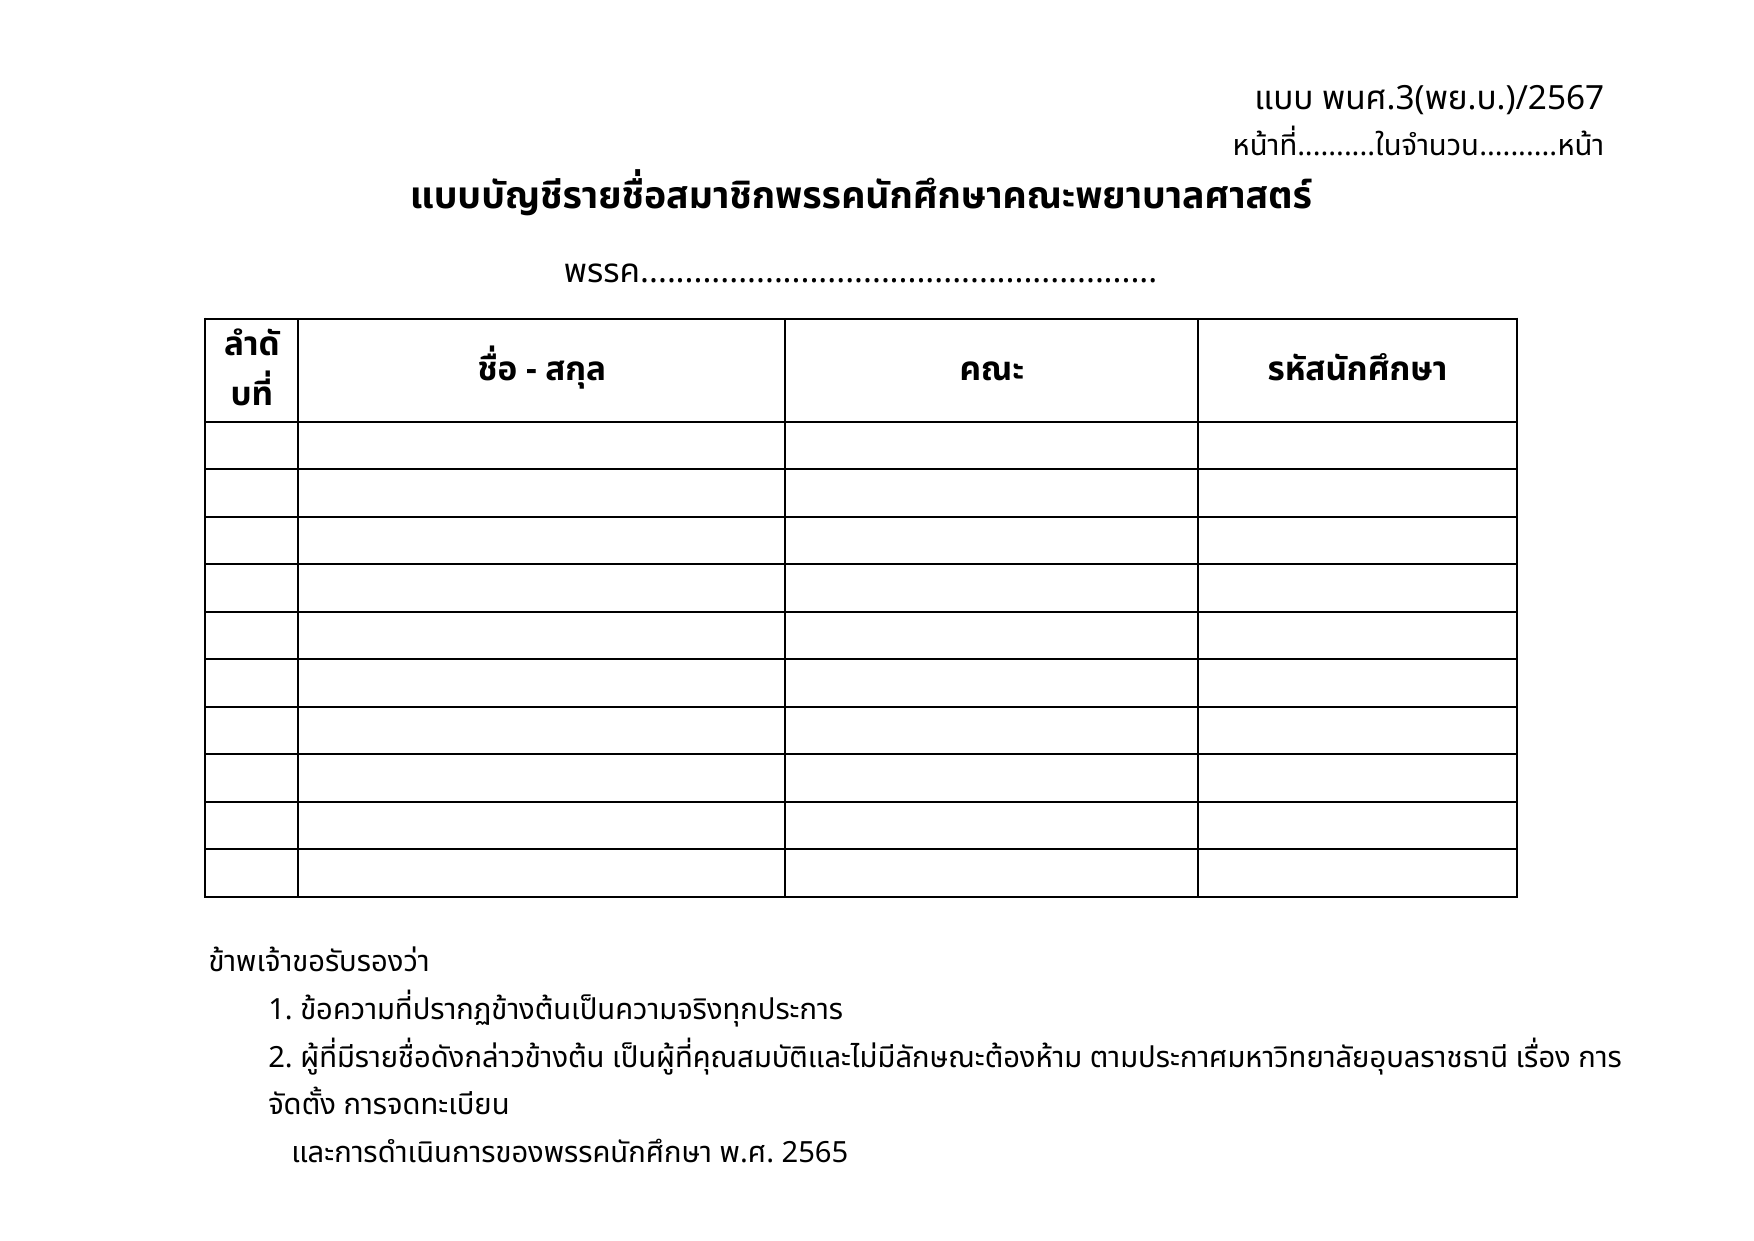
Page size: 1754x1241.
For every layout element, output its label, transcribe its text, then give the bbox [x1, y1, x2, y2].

table_cell [299, 470, 784, 516]
table_cell [786, 565, 1197, 611]
table_cell [1199, 803, 1516, 848]
table_cell [1199, 708, 1516, 753]
table_header คณะ [786, 320, 1197, 421]
table_cell [299, 565, 784, 611]
table_cell [206, 470, 297, 516]
table_cell [206, 850, 297, 896]
table_cell [786, 470, 1197, 516]
table_cell [206, 755, 297, 801]
table_cell [786, 803, 1197, 848]
table_cell [1199, 613, 1516, 658]
table_cell [786, 660, 1197, 706]
table_cell [786, 518, 1197, 563]
table_cell [206, 660, 297, 706]
table_header ลำดับที่ [206, 320, 297, 421]
text ข้าพเจ้าขอรับรองว่า [193, 941, 1604, 984]
table_cell [299, 423, 784, 468]
table_cell [1199, 518, 1516, 563]
table_cell [786, 850, 1197, 896]
table_cell [786, 613, 1197, 658]
table_cell [206, 565, 297, 611]
table_cell [299, 613, 784, 658]
table_header ชื่อ - สกุล [299, 320, 784, 421]
table_cell [1199, 755, 1516, 801]
table_cell [786, 708, 1197, 753]
text แบบบัญชีรายชื่อสมาชิกพรรคนักศึกษาคณะพยาบาลศาสตร์ [118, 169, 1604, 225]
table_cell [1199, 565, 1516, 611]
table_cell [299, 708, 784, 753]
table_cell [299, 755, 784, 801]
table_cell [206, 803, 297, 848]
table_cell [206, 518, 297, 563]
text 1. ข้อความที่ปรากฏข้างต้นเป็นความจริงทุกประการ [268, 988, 1604, 1032]
table_cell [1199, 660, 1516, 706]
table_header รหัสนักศึกษา [1199, 320, 1516, 421]
table_cell [1199, 423, 1516, 468]
table_cell [206, 423, 297, 468]
table_cell [1199, 850, 1516, 896]
table_cell [299, 850, 784, 896]
text 2. ผู้ที่มีรายชื่อดังกล่าวข้างต้น เป็นผู้ที่คุณสมบัติและไม่มีลักษณะต้องห้าม ตามประกาศมหาวิทยาลัยอุบลราชธานี เรื่อง การจัดตั้ง การจดทะเบียน [268, 1036, 1638, 1128]
text และการดำเนินการของพรรคนักศึกษา พ.ศ. 2565 [268, 1131, 1638, 1175]
table_cell [299, 803, 784, 848]
table_cell [206, 708, 297, 753]
table_cell [206, 613, 297, 658]
table_cell [1199, 470, 1516, 516]
table_cell [299, 660, 784, 706]
table_cell [786, 423, 1197, 468]
table_cell [299, 518, 784, 563]
table_cell [786, 755, 1197, 801]
text พรรค.......................................................... [118, 246, 1604, 297]
